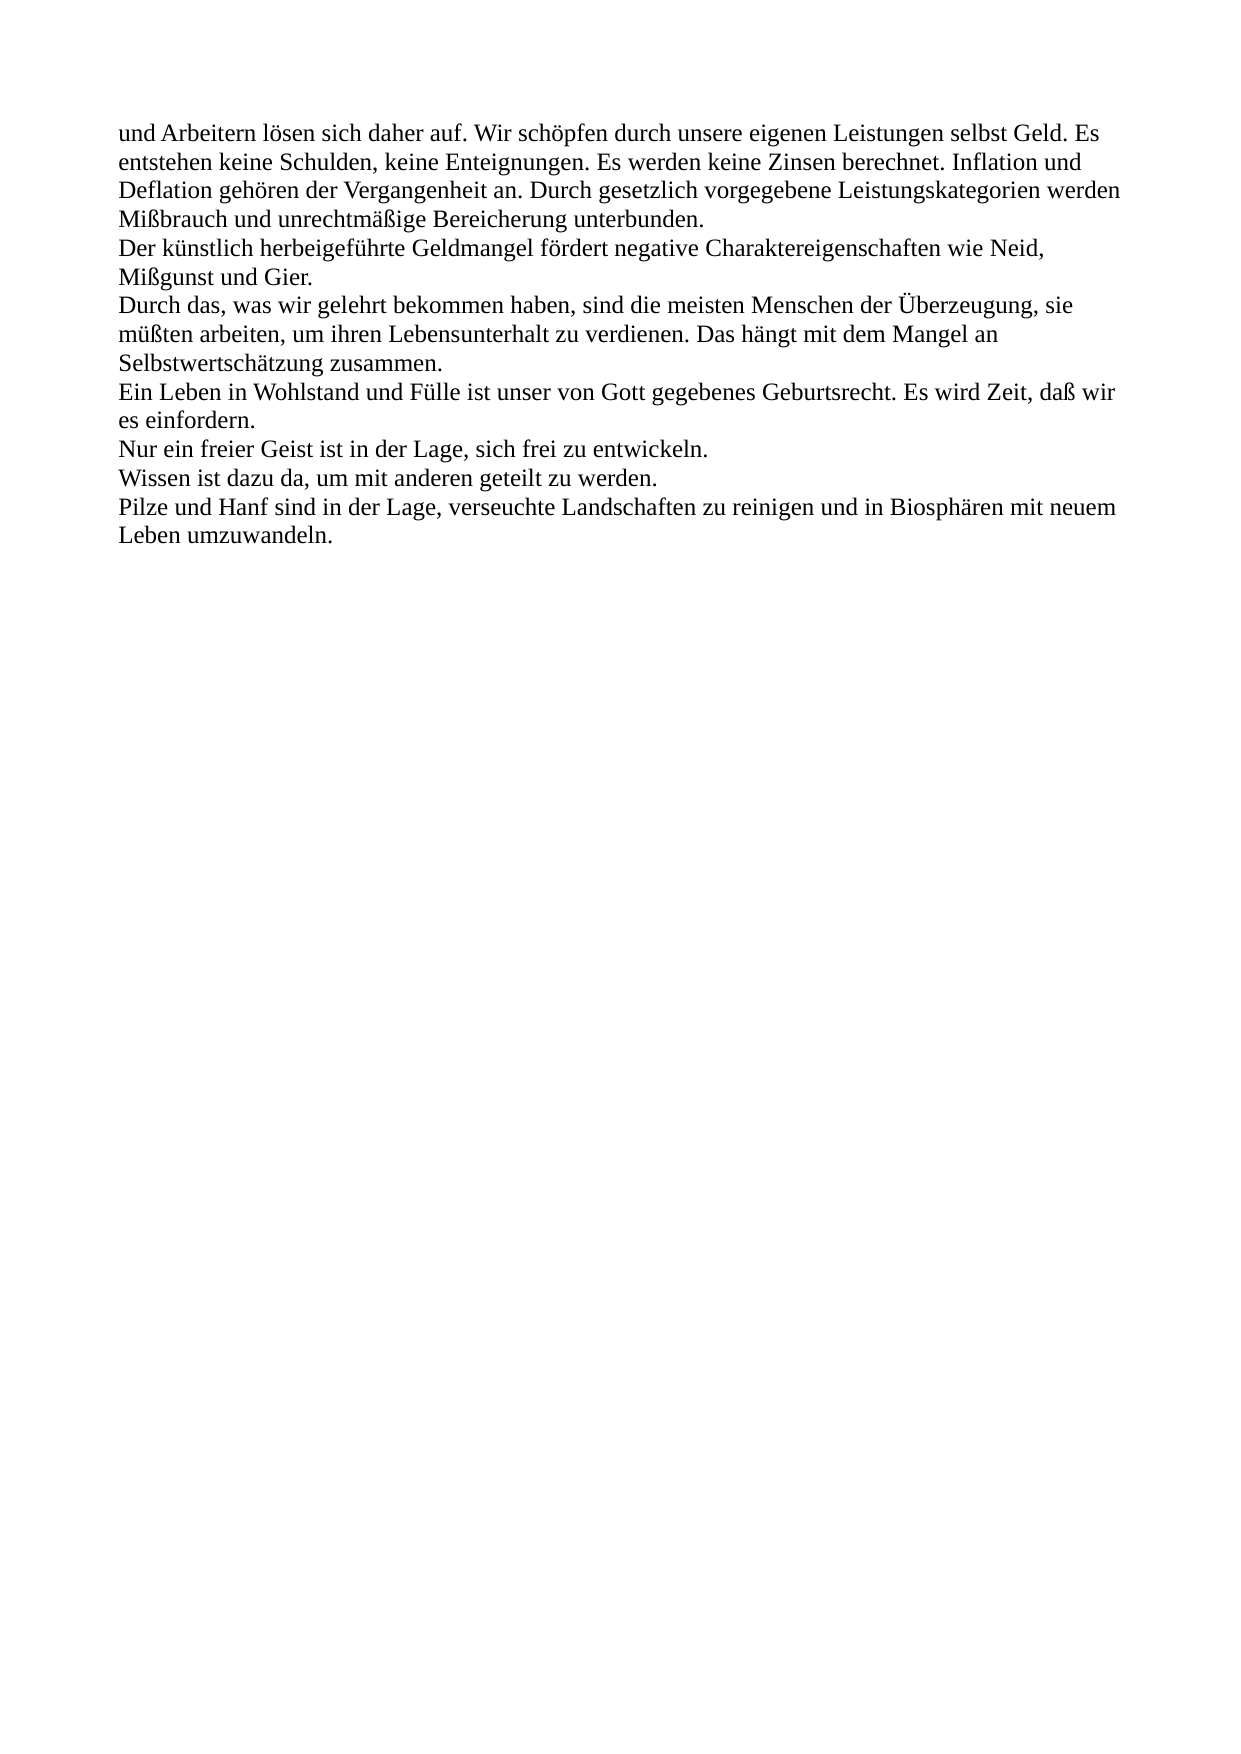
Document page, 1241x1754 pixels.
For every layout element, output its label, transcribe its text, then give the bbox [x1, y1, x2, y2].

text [118, 118, 1122, 233]
text Nur ein freier Geist ist in der Lage, sich frei zu entwickeln. [118, 434, 1122, 463]
text Der künstlich herbeigeführte Geldmangel fördert negative Charaktereigenschaften wie Neid, Mißgunst und Gier. [118, 233, 1122, 291]
text Wissen ist dazu da, um mit anderen geteilt zu werden. [118, 463, 1122, 492]
text Pilze und Hanf sind in der Lage, verseuchte Landschaften zu reinigen und in Biosphären mit neuem Leben umzuwandeln. [118, 492, 1122, 549]
text Durch das, was wir gelehrt bekommen haben, sind die meisten Menschen der Überzeugung, sie müßten arbeiten, um ihren Lebensunterhalt zu verdienen. Das hängt mit dem Mangel an Selbstwertschätzung zusammen. [118, 291, 1122, 377]
text Ein Leben in Wohlstand und Fülle ist unser von Gott gegebenes Geburtsrecht. Es wird Zeit, daß wir es einfordern. [118, 377, 1122, 434]
